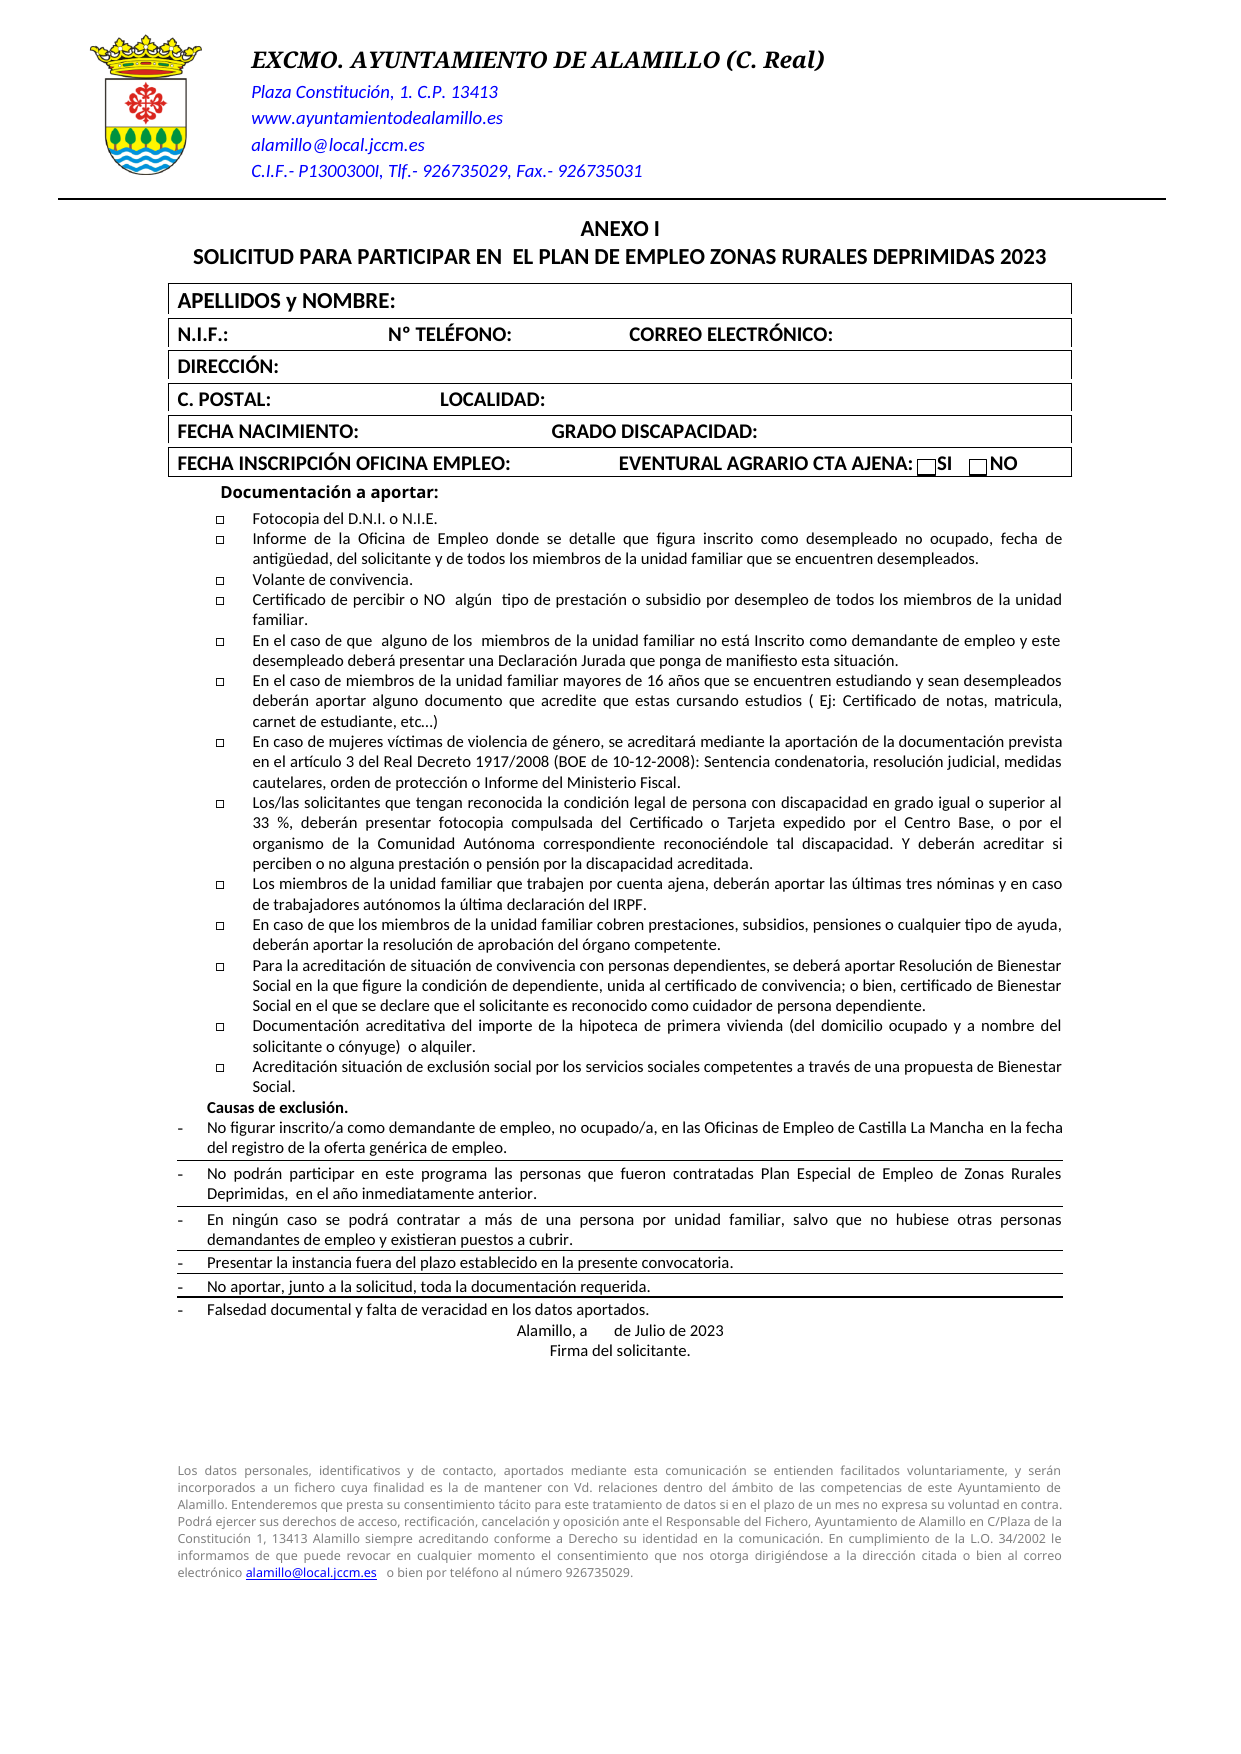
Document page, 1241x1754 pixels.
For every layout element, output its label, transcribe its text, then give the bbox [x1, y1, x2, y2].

list No aportar, junto a la solicitud, toda la documentación requerida. [177, 1274, 1063, 1296]
list Los miembros de la unidad familiar que trabajen por cuenta ajena, deberán aportar las últimas tres nóminas y en caso de trabajadores autónomos la última declaración del IRPF. [215, 873, 1063, 914]
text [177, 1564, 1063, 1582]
text Documentación a aportar: [177, 481, 1063, 503]
list En el caso de que alguno de los miembros de la unidad familiar no está Inscrito como demandante de empleo y este desempleado deberá presentar una Declaración Jurada que ponga de manifiesto esta situación. [215, 630, 1063, 670]
text FECHA NACIMIENTO: GRADO DISCAPACIDAD: [169, 416, 1071, 443]
list Falsedad documental y falta de veracidad en los datos aportados. [177, 1298, 1063, 1320]
list Fotocopia del D.N.I. o N.I.E. [215, 508, 1063, 528]
list No figurar inscrito/a como demandante de empleo, no ocupado/a, en las Oficinas de Empleo de Castilla La Mancha en la fecha del registro de la oferta genérica de empleo. [177, 1117, 1063, 1160]
text C. POSTAL: LOCALIDAD: [169, 384, 1071, 411]
text FECHA INSCRIPCIÓN OFICINA EMPLEO: EVENTURAL AGRARIO CTA AJENA: SI NO [169, 448, 1071, 476]
text SOLICITUD PARA PARTICIPAR EN EL PLAN DE EMPLEO ZONAS RURALES DEPRIMIDAS 2023 [177, 242, 1063, 270]
list En ningún caso se podrá contratar a más de una persona por unidad familiar, salvo que no hubiese otras personas demandantes de empleo y existieran puestos a cubrir. [177, 1207, 1063, 1249]
list Los/las solicitantes que tengan reconocida la condición legal de persona con discapacidad en grado igual o superior al 33 %, deberán presentar fotocopia compulsada del Certificado o Tarjeta expedido por el Centro Base, o por el organismo de la Comunidad Autónoma correspondiente reconociéndole tal discapacidad. Y deberán acreditar si perciben o no alguna prestación o pensión por la discapacidad acreditada. [215, 792, 1063, 873]
text N.I.F.: Nº TELÉFONO: CORREO ELECTRÓNICO: [169, 319, 1071, 347]
list Certificado de percibir o NO algún tipo de prestación o subsidio por desempleo de todos los miembros de la unidad familiar. [215, 589, 1063, 630]
text APELLIDOS y NOMBRE: [169, 284, 1071, 314]
list Para la acreditación de situación de convivencia con personas dependientes, se deberá aportar Resolución de Bienestar Social en la que figure la condición de dependiente, unida al certificado de convivencia; o bien, certificado de Bienestar Social en el que se declare que el solicitante es reconocido como cuidador de persona dependiente. [215, 955, 1063, 1016]
text ANEXO I [177, 214, 1063, 242]
list En caso de que los miembros de la unidad familiar cobren prestaciones, subsidios, pensiones o cualquier tipo de ayuda, deberán aportar la resolución de aprobación del órgano competente. [215, 914, 1063, 955]
text Alamillo, a de Julio de 2023 [177, 1320, 1063, 1340]
list Documentación acreditativa del importe de la hipoteca de primera vivienda (del domicilio ocupado y a nombre del solicitante o cónyuge) o alquiler. [215, 1016, 1063, 1056]
list Informe de la Oficina de Empleo donde se detalle que figura inscrito como desempleado no ocupado, fecha de antigüedad, del solicitante y de todos los miembros de la unidad familiar que se encuentren desempleados. [215, 528, 1063, 569]
list No podrán participar en este programa las personas que fueron contratadas Plan Especial de Empleo de Zonas Rurales Deprimidas, en el año inmediatamente anterior. [177, 1161, 1063, 1206]
list Acreditación situación de exclusión social por los servicios sociales competentes a través de una propuesta de Bienestar Social. [215, 1056, 1063, 1097]
picture [89, 34, 202, 175]
text DIRECCIÓN: [169, 351, 1071, 379]
list Presentar la instancia fuera del plazo establecido en la presente convocatoria. [177, 1251, 1063, 1273]
text Causas de exclusión. [207, 1097, 1063, 1117]
text Firma del solicitante. [177, 1340, 1063, 1361]
list Volante de convivencia. [215, 569, 1063, 589]
list En el caso de miembros de la unidad familiar mayores de 16 años que se encuentren estudiando y sean desempleados deberán aportar alguno documento que acredite que estas cursando estudios ( Ej: Certificado de notas, matricula, carnet de estudiante, etc…) [215, 670, 1063, 731]
list En caso de mujeres víctimas de violencia de género, se acreditará mediante la aportación de la documentación prevista en el artículo 3 del Real Decreto 1917/2008 (BOE de 10-12-2008): Sentencia condenatoria, resolución judicial, medidas cautelares, orden de protección o Informe del Ministerio Fiscal. [215, 731, 1063, 792]
